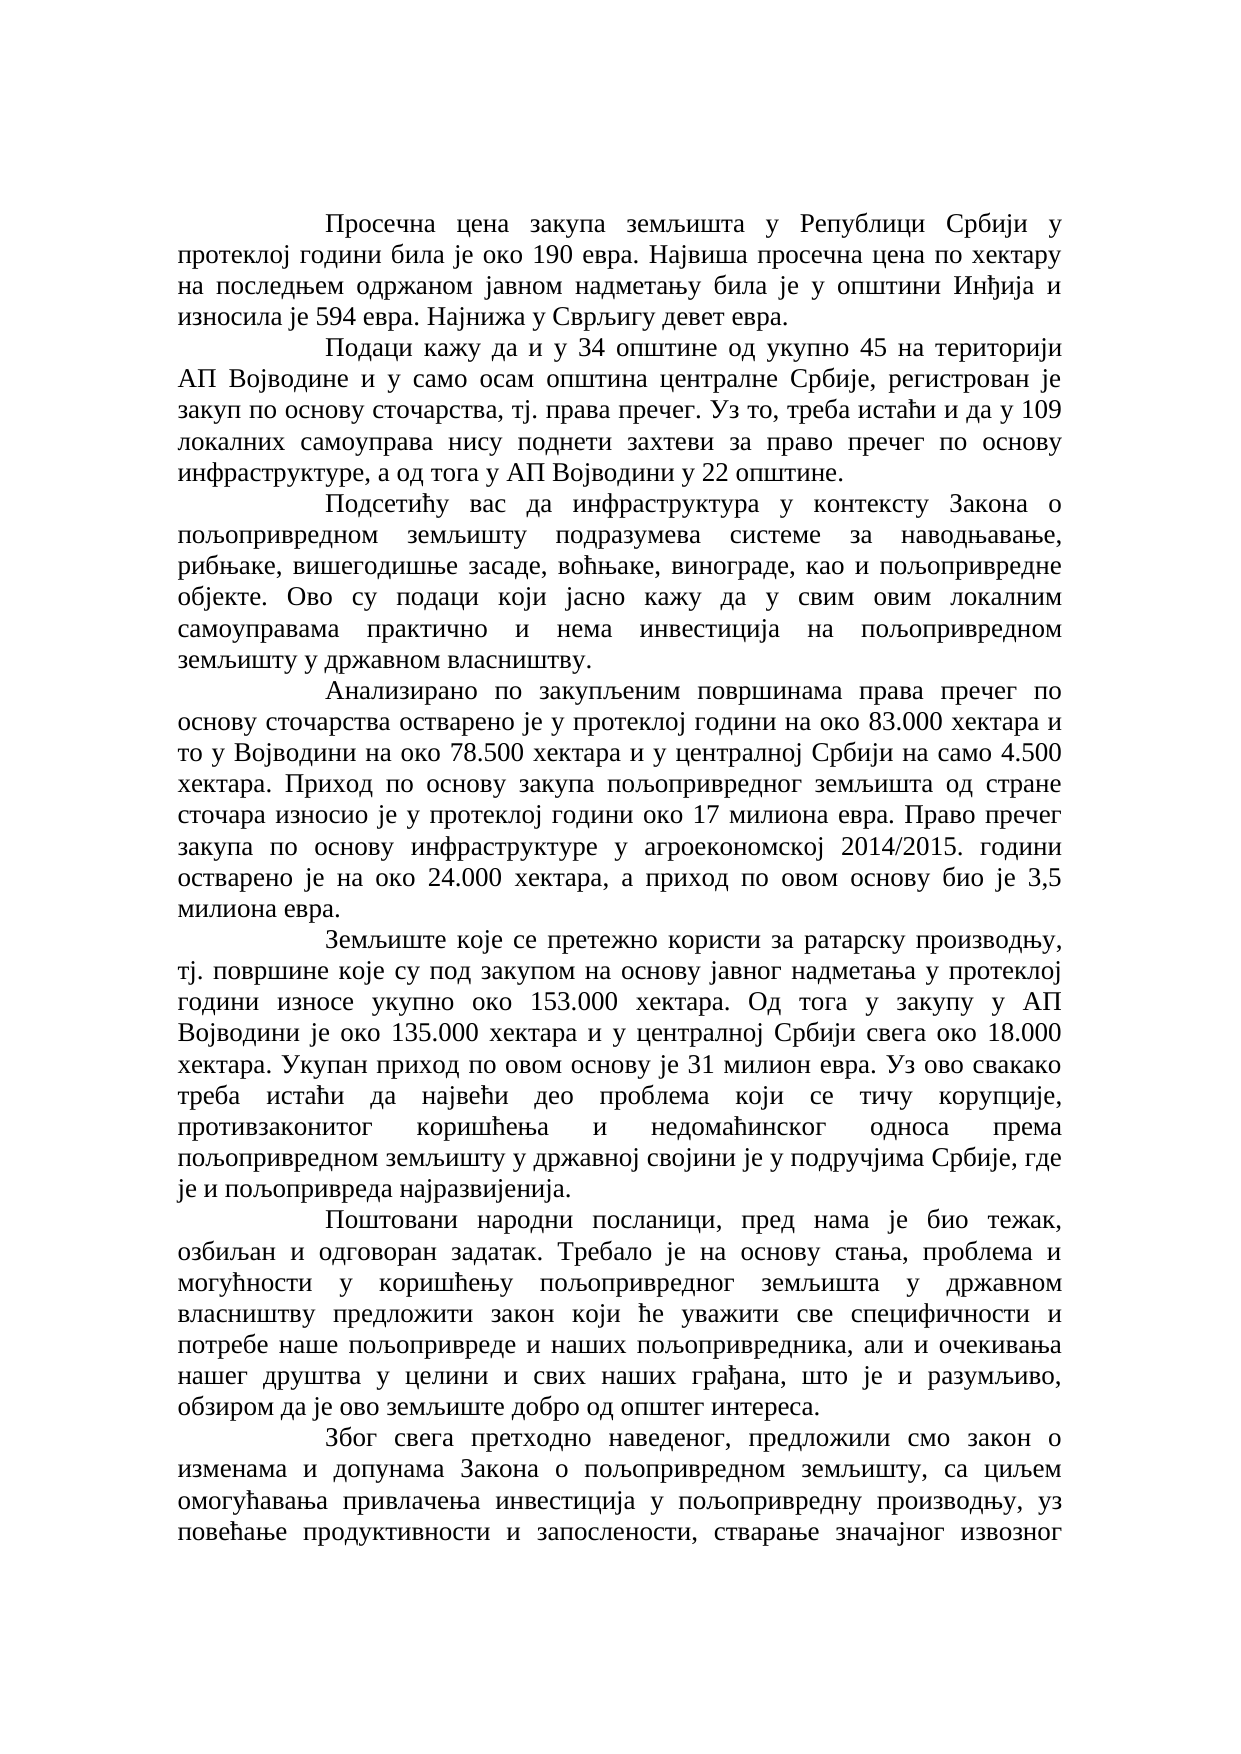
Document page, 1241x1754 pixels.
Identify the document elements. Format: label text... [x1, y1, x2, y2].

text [177, 1421, 1063, 1546]
text Поштовани народни посланици, пред нама је био тежак, озбиљан и одговоран задатак. Требало је на основу стања, проблема и могућности у коришћењу пољопривредног земљишта у државном власништву предложити закон који ће уважити све специфичности и потребе наше пољопривреде и наших пољопривредника, али и очекивања нашег друштва у целини и свих наших грађана, што је и разумљиво, обзиром да је ово земљиште добро од општег интереса. [177, 1203, 1063, 1421]
text Подаци кажу да и у 34 општине од укупно 45 на територији АП Војводине и у само осам општина централне Србије, регистрован је закуп по основу сточарства, тј. права пречег. Уз то, треба истаћи и да у 109 локалних самоуправа нису поднети захтеви за право пречег по основу инфраструктуре, а од тога у АП Војводини у 22 општине. [177, 331, 1063, 487]
text Просечна цена закупа земљишта у Републици Србији у протеклој години била је око 190 евра. Највиша просечна цена по хектару на последњем одржаном јавном надметању била је у општини Инђија и износила је 594 евра. Најнижа у Сврљигу девет евра. [177, 207, 1063, 331]
text Земљиште које се претежно користи за ратарску производњу, тј. површине које су под закупом на основу јавног надметања у протеклој години износе укупно око 153.000 хектара. Од тога у закупу у АП Војводини је око 135.000 хектара и у централној Србији свега око 18.000 хектара. Укупан приход по овом основу је 31 милион евра. Уз ово свакако треба истаћи да највећи део проблема који се тичу корупције, противзаконитог коришћења и недомаћинског односа према пољопривредном земљишту у државној својини је у подручјима Србије, где је и пољопривреда најразвијенија. [177, 923, 1063, 1203]
text Подсетићу вас да инфраструктура у контексту Закона о пољопривредном земљишту подразумева системе за наводњавање, рибњаке, вишегодишње засаде, воћњаке, винограде, као и пољопривредне објекте. Ово су подаци који јасно кажу да у свим овим локалним самоуправама практично и нема инвестиција на пољопривредном земљишту у државном власништву. [177, 487, 1063, 674]
text Анализирано по закупљеним површинама права пречег по основу сточарства остварено је у протеклој години на око 83.000 хектара и то у Војводини на око 78.500 хектара и у централној Србији на само 4.500 хектара. Приход по основу закупа пољопривредног земљишта од стране сточара износио је у протеклој години око 17 милиона евра. Право пречег закупа по основу инфраструктуре у агроекономској 2014/2015. години остварено је на око 24.000 хектара, а приход по овом основу био је 3,5 милиона евра. [177, 674, 1063, 923]
